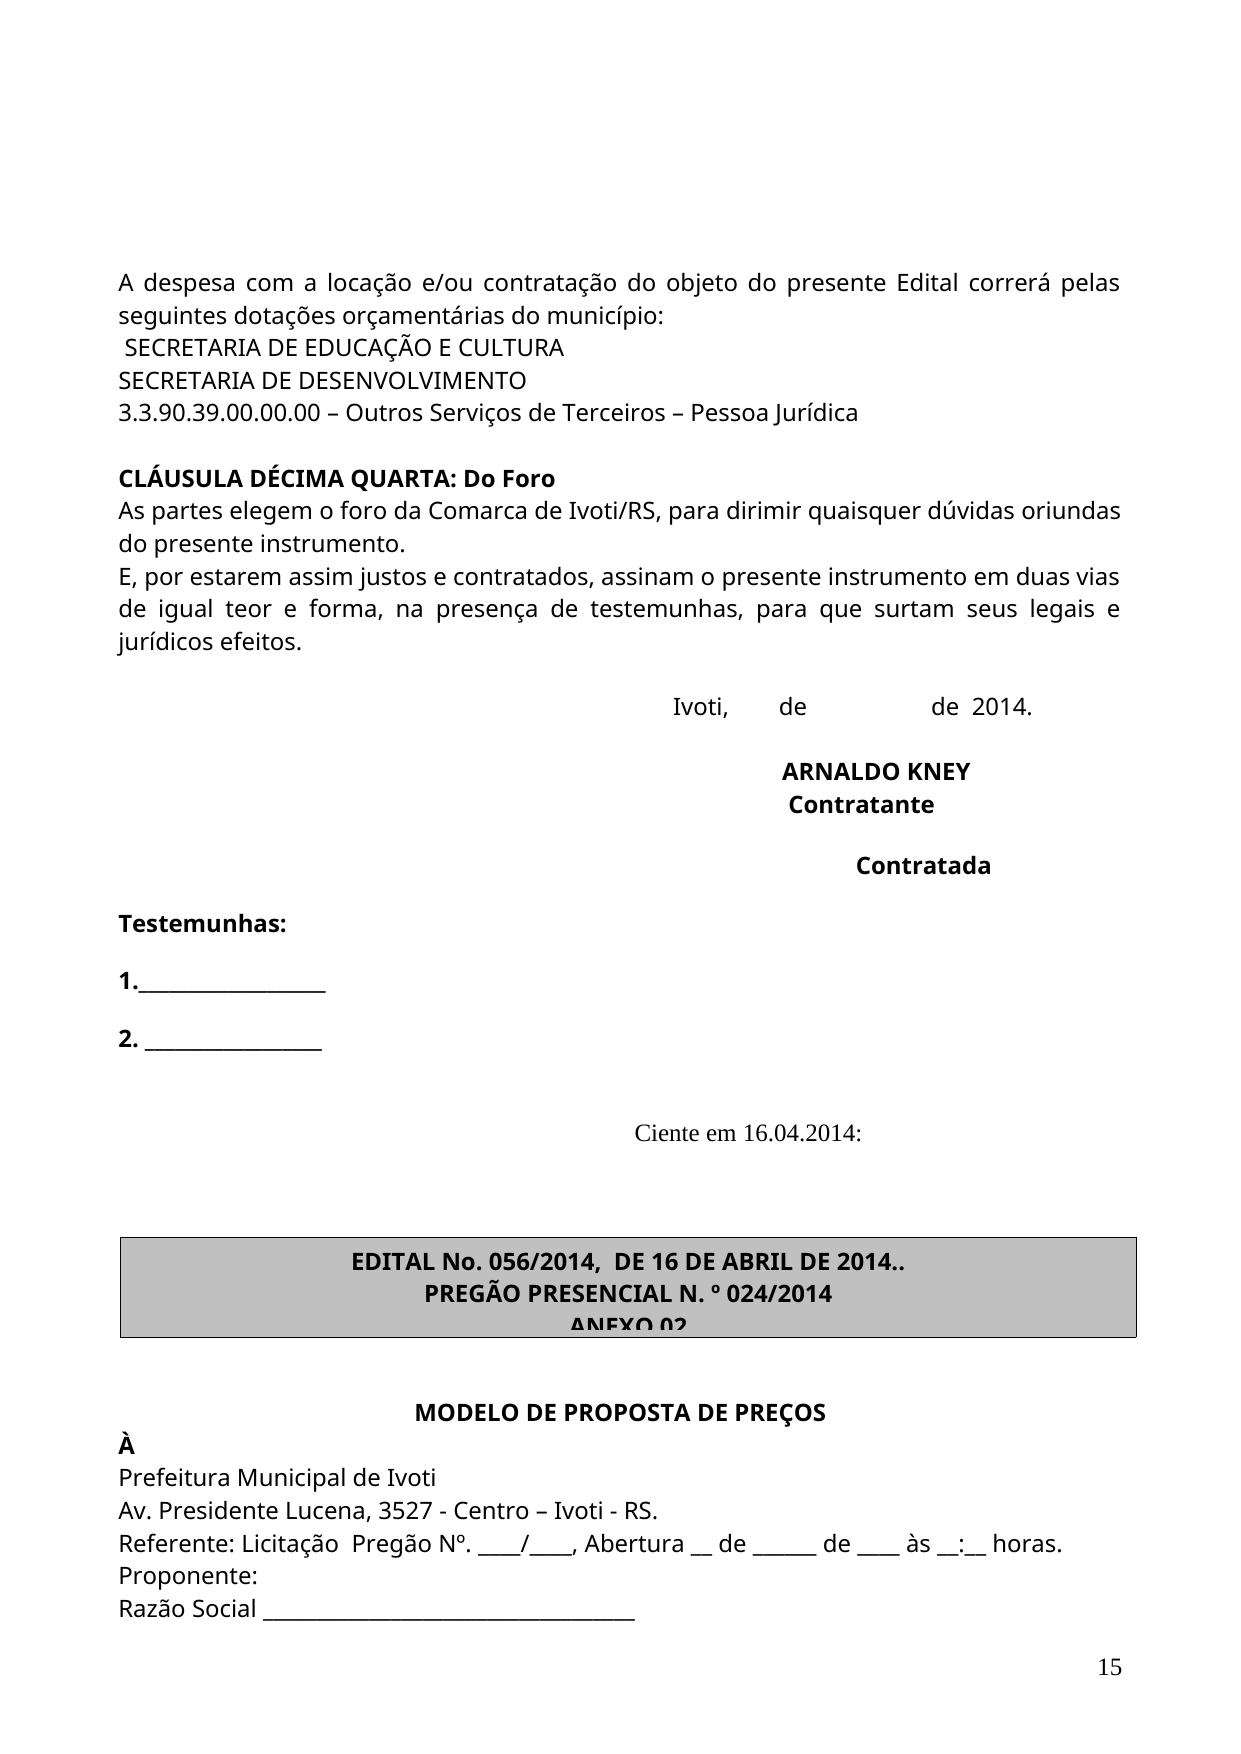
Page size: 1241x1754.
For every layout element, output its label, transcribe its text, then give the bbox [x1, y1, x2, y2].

text Ivoti, de de 2014. [118, 690, 1122, 722]
text E, por estarem assim justos e contratados, assinam o presente instrumento em duas vias de igual teor e forma, na presença de testemunhas, para que surtam seus legais e jurídicos efeitos. [118, 559, 1122, 657]
subtitle 2. __________________ [118, 1022, 1122, 1054]
text Ciente em 16.04.2014: [118, 1118, 1122, 1147]
text À [118, 1429, 1122, 1461]
text Prefeitura Municipal de Ivoti [118, 1461, 1122, 1494]
text SECRETARIA DE DESENVOLVIMENTO [118, 364, 1122, 396]
text A despesa com a locação e/ou contratação do objeto do presente Edital correrá pelas seguintes dotações orçamentárias do município: [118, 266, 1122, 331]
text 3.3.90.39.00.00.00 – Outros Serviços de Terceiros – Pessoa Jurídica [118, 396, 1122, 429]
text SECRETARIA DE EDUCAÇÃO E CULTURA [118, 331, 1122, 364]
text ARNALDO KNEY [118, 755, 1122, 787]
text Proponente: [118, 1559, 1122, 1592]
text MODELO DE PROPOSTA DE PREÇOS [118, 1396, 1122, 1429]
text Referente: Licitação Pregão Nº. ____/____, Abertura __ de ______ de ____ às __:__ horas. [118, 1526, 1122, 1559]
subtitle Testemunhas: [118, 906, 1122, 939]
text Razão Social ___________________________________ [118, 1592, 1122, 1624]
text As partes elegem o foro da Comarca de Ivoti/RS, para dirimir quaisquer dúvidas oriundas do presente instrumento. [118, 494, 1122, 559]
text CLÁUSULA DÉCIMA QUARTA: Do Foro [118, 461, 1122, 494]
subtitle 1.___________________ [118, 964, 1122, 997]
text Av. Presidente Lucena, 3527 - Centro – Ivoti - RS. [118, 1494, 1122, 1526]
text Contratante [118, 787, 1122, 820]
text Contratada [118, 820, 1122, 881]
